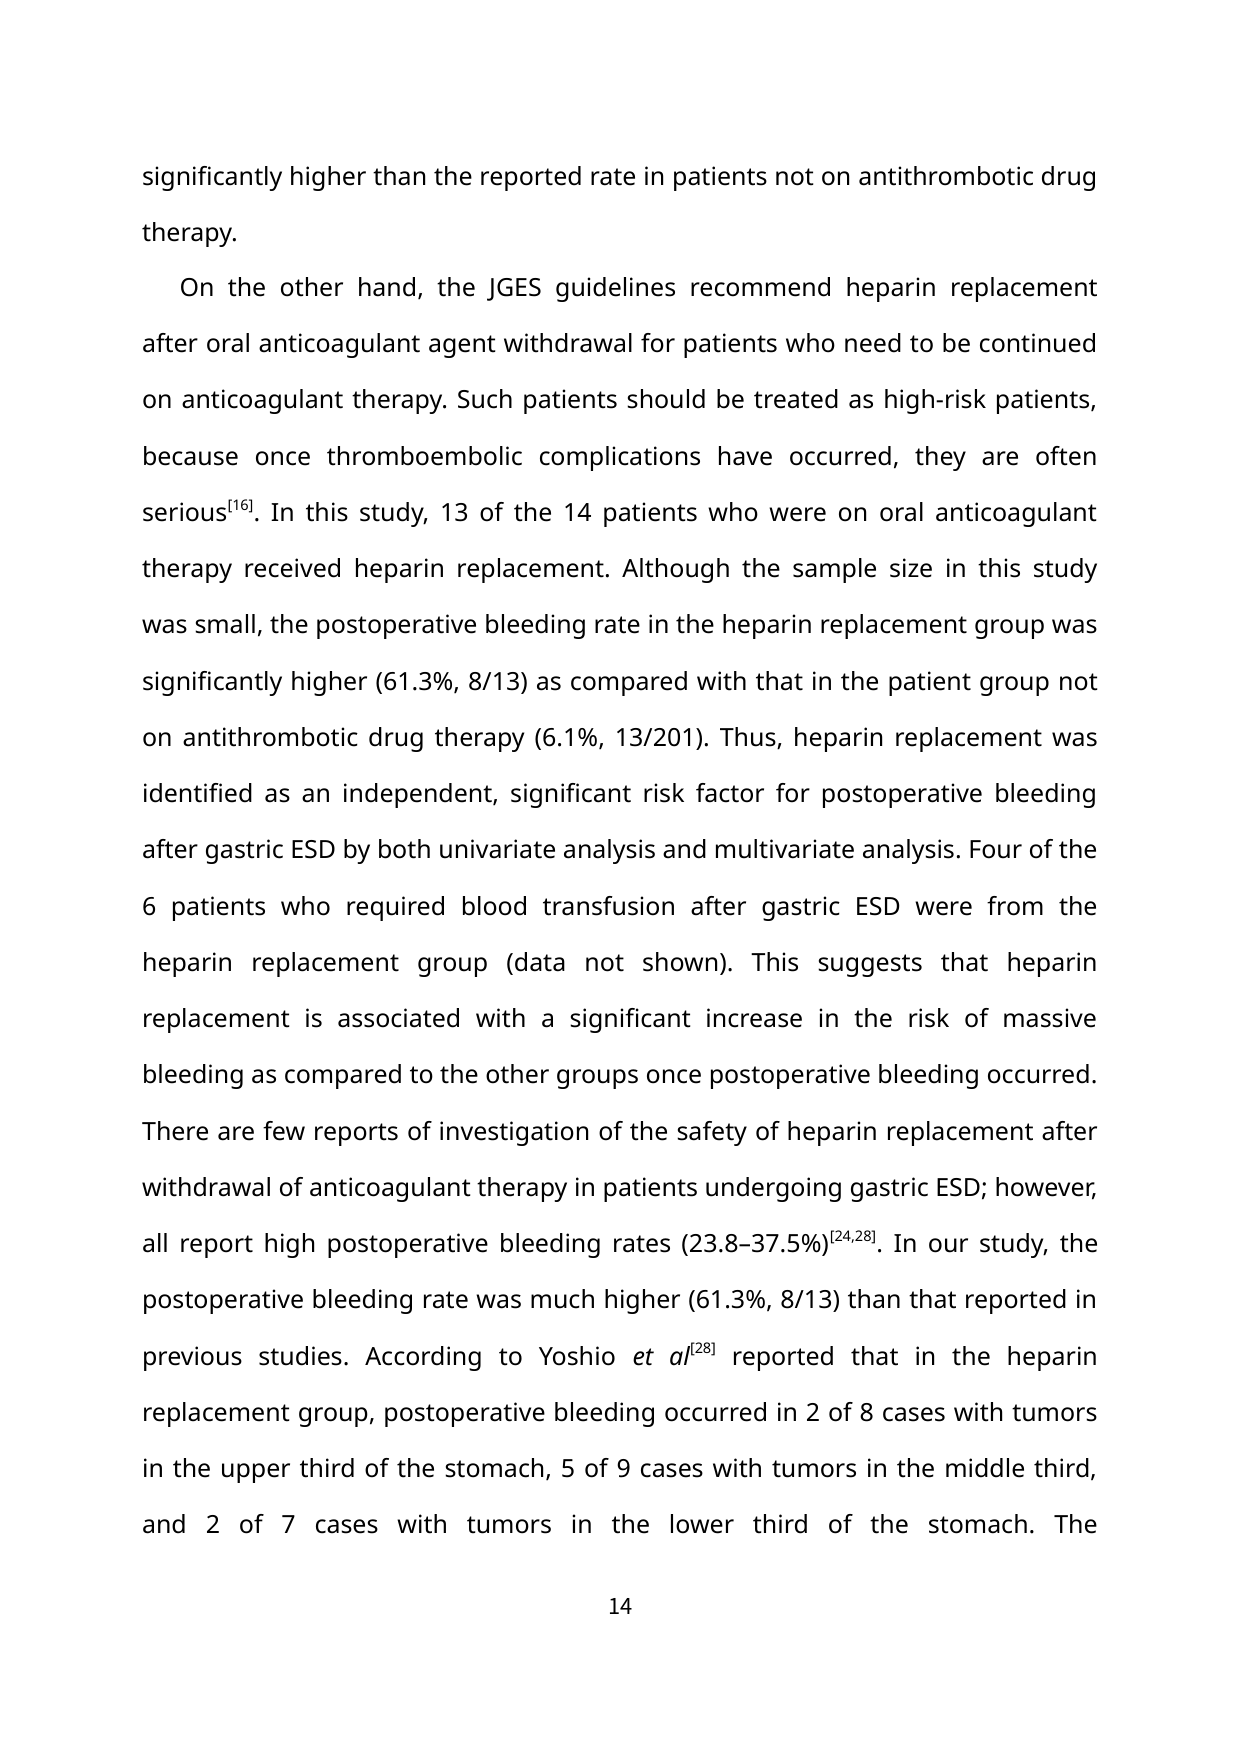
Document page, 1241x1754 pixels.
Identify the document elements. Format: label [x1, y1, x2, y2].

text [142, 157, 1098, 251]
text [142, 268, 1098, 1543]
